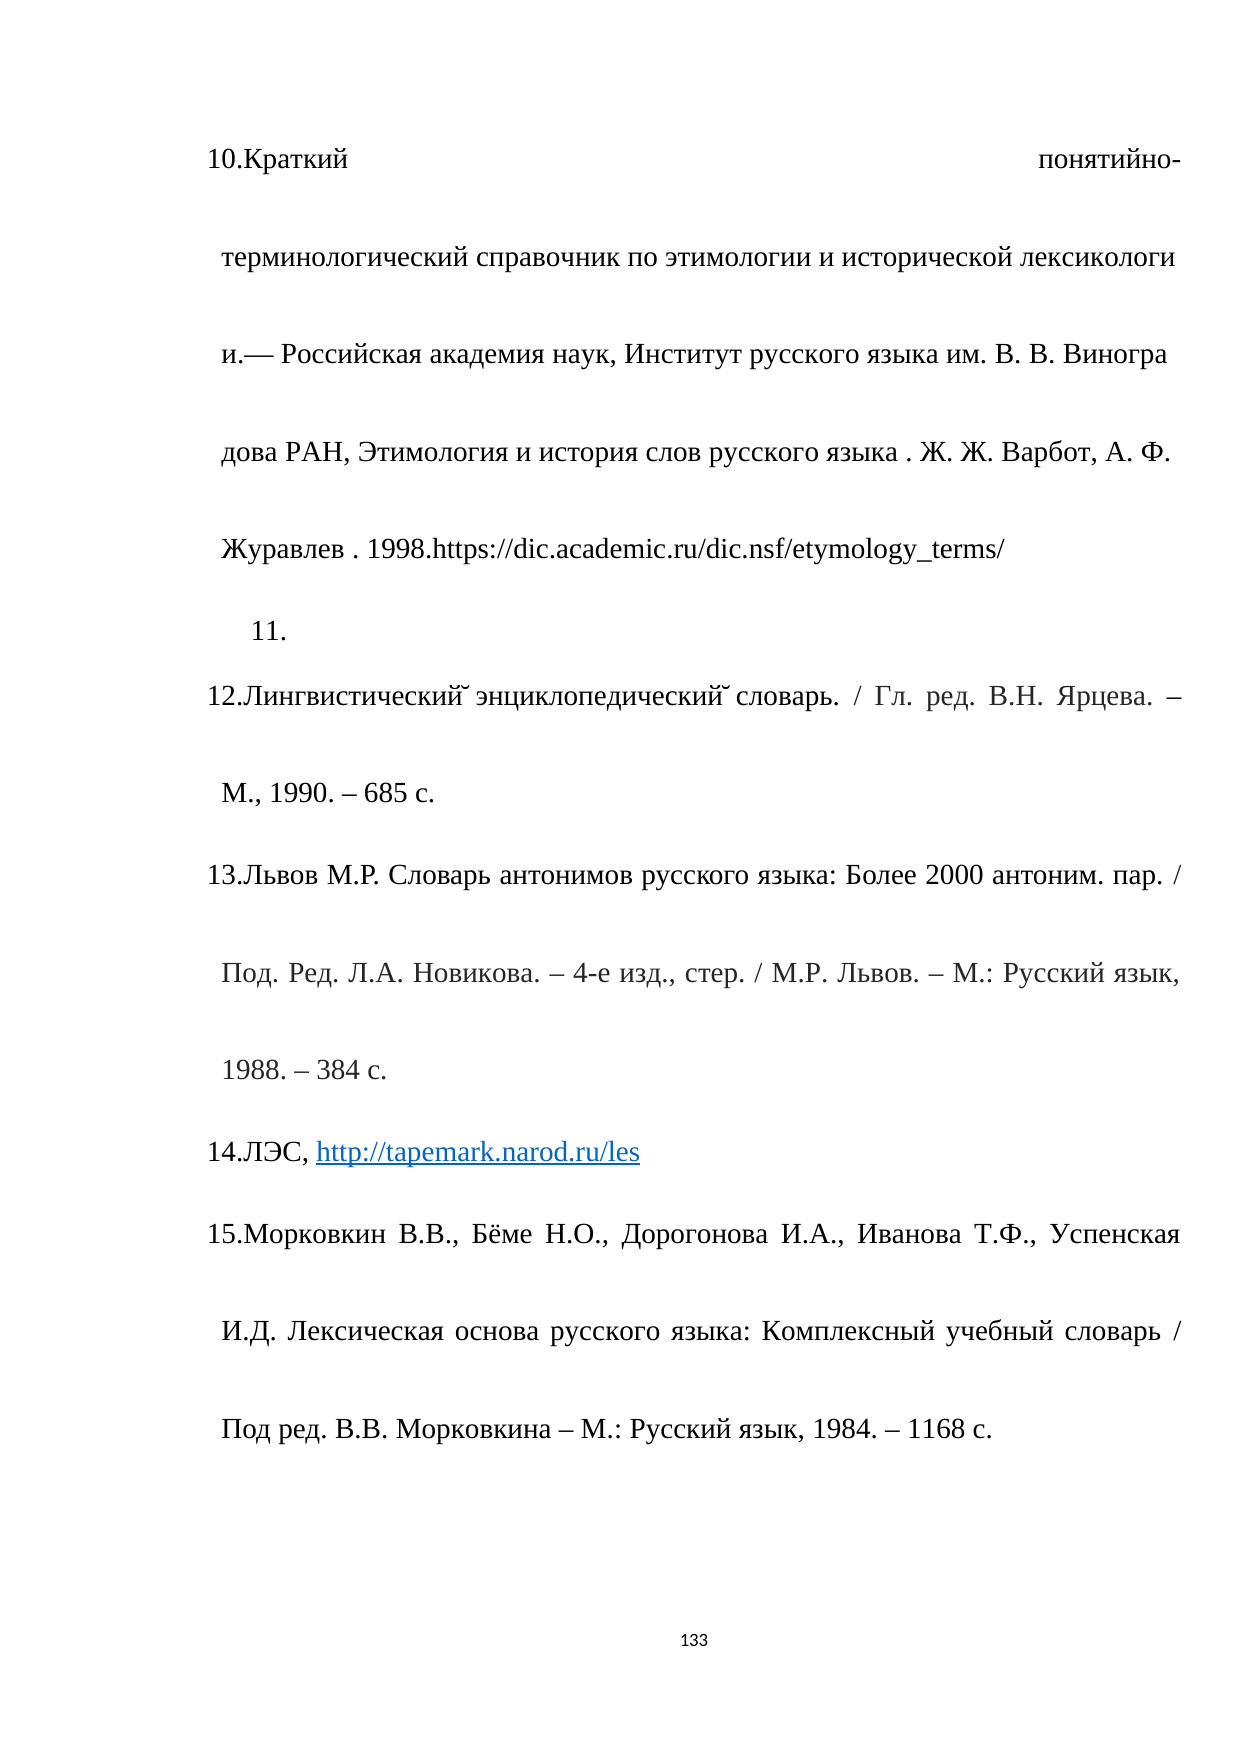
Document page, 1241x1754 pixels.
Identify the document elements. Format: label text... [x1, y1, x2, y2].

list Краткий понятийно-терминологический справочник по этимологии и исторической лексикологии.— Российская академия наук, Институт русского языка им. В. В. Виноградова РАН, Этимология и история слов русского языка . Ж. Ж. Варбот, А. Ф. Журавлев . 1998.https://dic.academic.ru/dic.nsf/etymology_terms/ [207, 125, 1181, 580]
list ЛЭС, http://tapemark.narod.ru/les [207, 1118, 1181, 1183]
list Львов М.Р. Словарь антонимов русского языка: Более 2000 антоним. пар. / Под. Ред. Л.А. Новикова. – 4-е изд., стер. / М.Р. Львов. – М.: Русский язык, 1988. – 384 с. [207, 841, 1181, 1101]
list Лингвистический̆ энциклопедический̆ словарь. / Гл. ред. В.Н. Ярцева. – М., 1990. – 685 с. [207, 662, 1181, 825]
list Морковкин В.В., Бёме Н.О., Дорогонова И.А., Иванова Т.Ф., Успенская И.Д. Лексическая основа русского языка: Комплексный учебный словарь / Под ред. В.В. Морковкина – М.: Русский язык, 1984. – 1168 с. [207, 1200, 1181, 1460]
